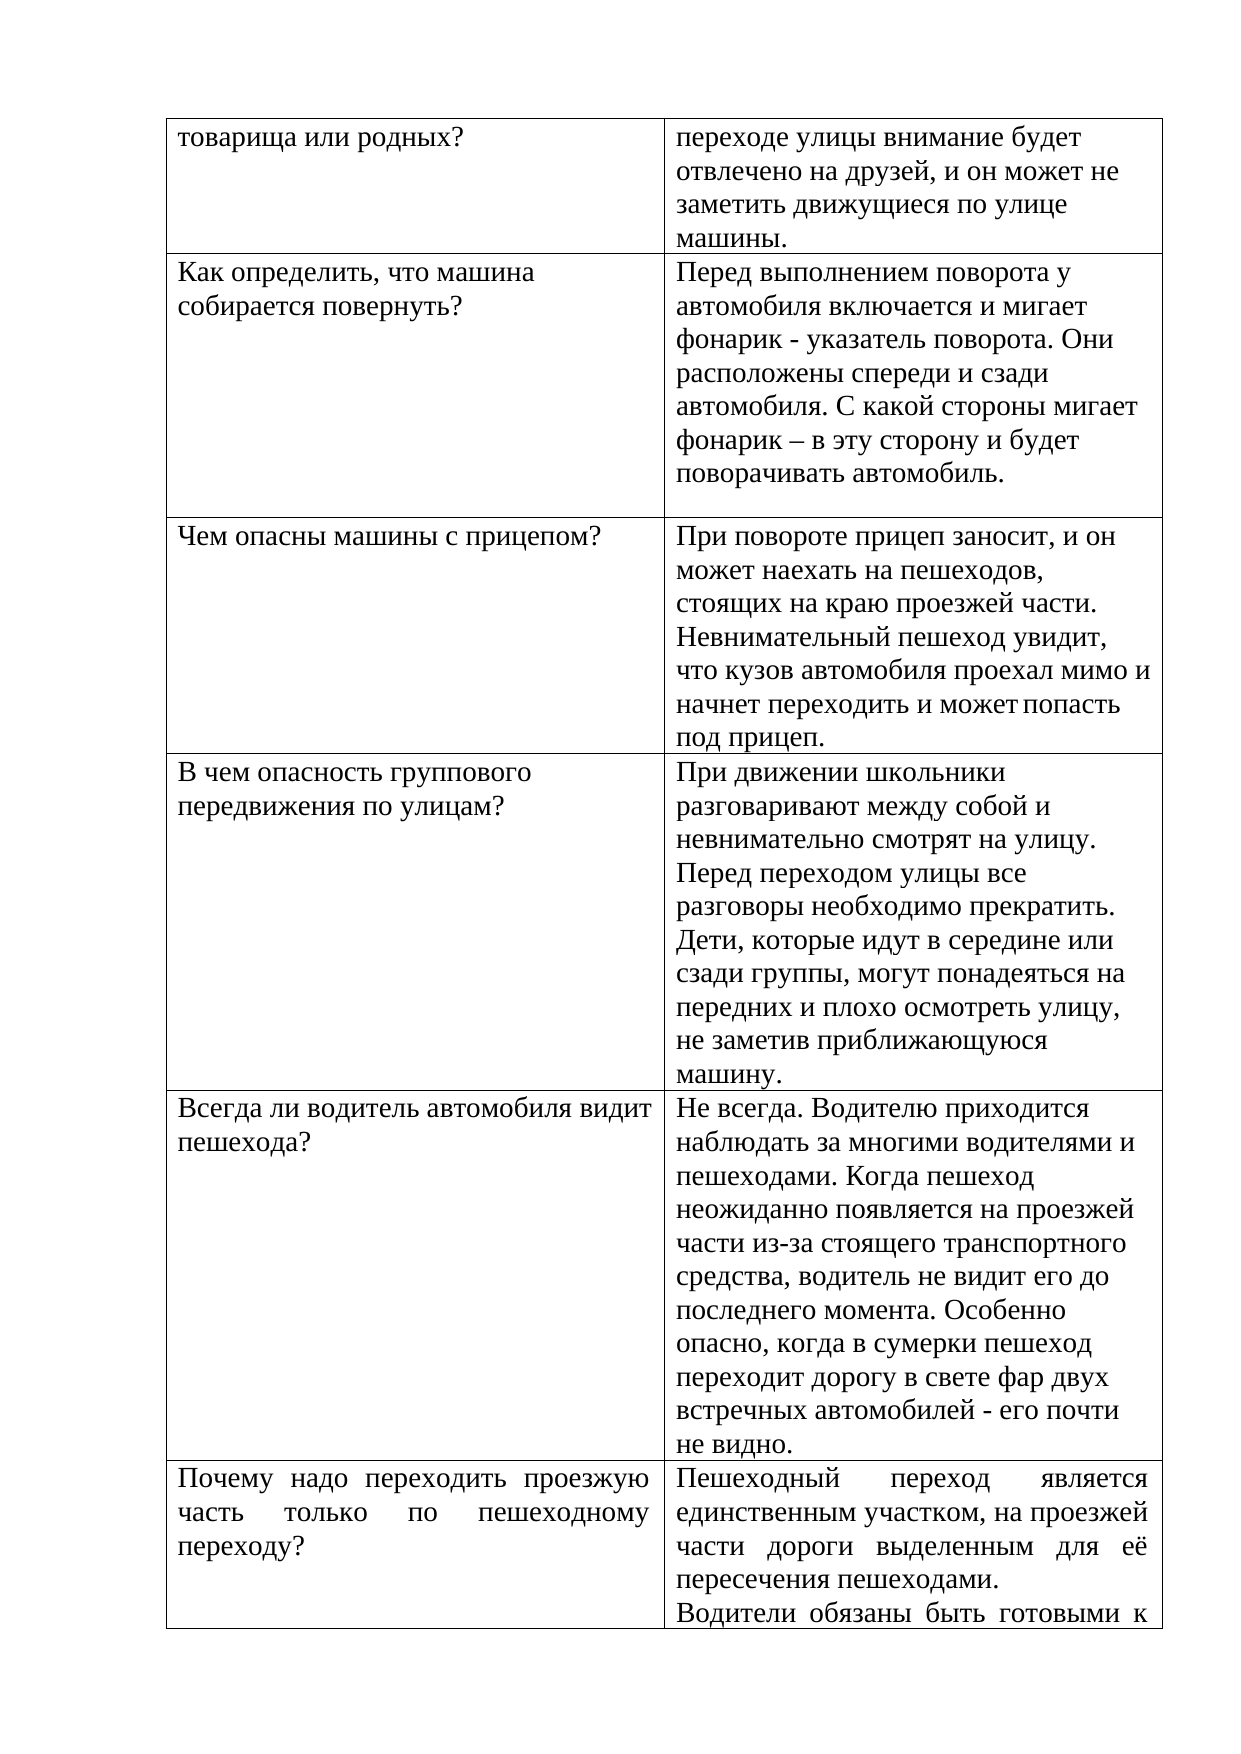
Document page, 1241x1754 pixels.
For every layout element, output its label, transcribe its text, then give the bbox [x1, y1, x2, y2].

table_cell Какая опасность возникает, когда школьник увидит на противоположной стороне улицы товарища или родных? [167, 119, 664, 253]
table_cell При движении школьники разговаривают между собой и невнимательно смотрят на улицу. Перед переходом улицы все разговоры необходимо прекратить. Дети, которые идут в середине или сзади группы, могут понадеяться на передних и плохо осмотреть улицу, не заметив приближающуюся машину. [665, 754, 1162, 1089]
table_cell Перед выполнением поворота у автомобиля включается и мигает фонарик - указатель поворота. Они расположены спереди и сзади автомобиля. С какой стороны мигает фонарик – в эту сторону и будет поворачивать автомобиль. [665, 254, 1162, 517]
table_cell При повороте прицеп заносит, и он может наехать на пешеходов, стоящих на краю проезжей части. Невнимательный пешеход увидит, что кузов автомобиля проехал мимо и начнет переходить и может попасть под прицеп. [665, 518, 1162, 753]
table_cell Как определить, что машина собирается повернуть? [167, 254, 664, 517]
table_cell В чем опасность группового передвижения по улицам? [167, 754, 664, 1089]
table_cell Чем опасны машины с прицепом? [167, 518, 664, 753]
table_cell Не всегда. Водителю приходится наблюдать за многими водителями и пешеходами. Когда пешеход неожиданно появляется на проезжей части из-за стоящего транспортного средства, водитель не видит его до последнего момента. Особенно опасно, когда в сумерки пешеход переходит дорогу в свете фар двух встречных автомобилей - его почти не видно. [665, 1091, 1162, 1459]
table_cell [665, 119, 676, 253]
table_cell Всегда ли водитель автомобиля видит пешехода? [167, 1091, 664, 1459]
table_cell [167, 1461, 664, 1628]
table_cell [665, 1461, 1162, 1628]
